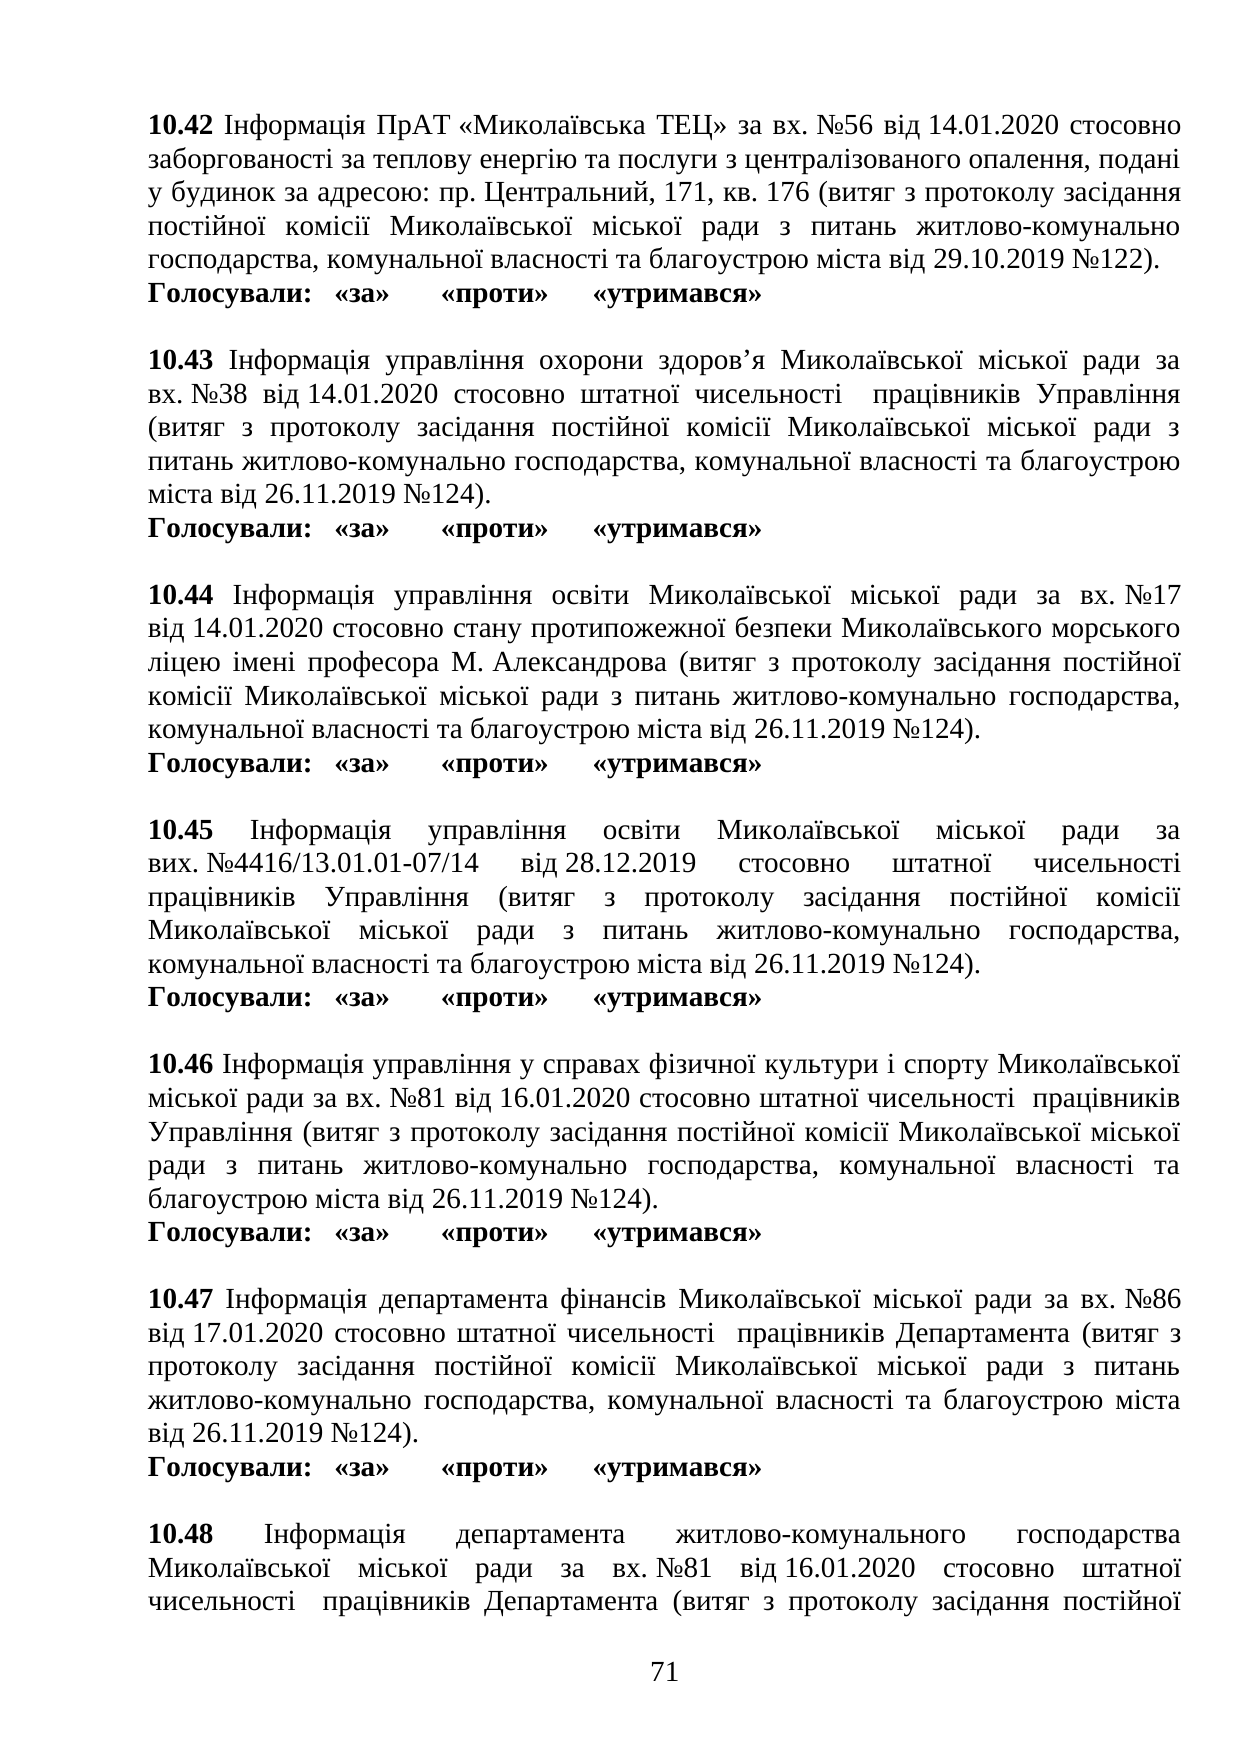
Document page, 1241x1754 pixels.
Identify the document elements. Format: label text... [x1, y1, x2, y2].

text Голосували: «за» «проти» «утримався» [148, 275, 1181, 309]
text Голосували: «за» «проти» «утримався» [148, 1449, 1181, 1483]
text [148, 1516, 1181, 1617]
text 10.45 Інформація управління освіти Миколаївської міської ради за вих. №4416/13.01.01-07/14 від 28.12.2019 стосовно штатної чисельності працівників Управління (витяг з протоколу засідання постійної комісії Миколаївської міської ради з питань житлово-комунально господарства, комунальної власності та благоустрою міста від 26.11.2019 №124). [148, 812, 1181, 979]
text Голосували: «за» «проти» «утримався» [148, 1214, 1181, 1248]
text 10.44 Інформація управління освіти Миколаївської міської ради за вх. №17 від 14.01.2020 стосовно стану протипожежної безпеки Миколаївського морського ліцею імені професора М. Александрова (витяг з протоколу засідання постійної комісії Миколаївської міської ради з питань житлово-комунально господарства, комунальної власності та благоустрою міста від 26.11.2019 №124). [148, 577, 1181, 745]
text Голосували: «за» «проти» «утримався» [148, 510, 1181, 543]
text Голосували: «за» «проти» «утримався» [148, 979, 1181, 1013]
text Голосували: «за» «проти» «утримався» [148, 745, 1181, 778]
text 10.46 Інформація управління у справах фізичної культури і спорту Миколаївської міської ради за вх. №81 від 16.01.2020 стосовно штатної чисельності працівників Управління (витяг з протоколу засідання постійної комісії Миколаївської міської ради з питань житлово-комунально господарства, комунальної власності та благоустрою міста від 26.11.2019 №124). [148, 1047, 1181, 1214]
text 10.43 Інформація управління охорони здоров’я Миколаївської міської ради за вх. №38 від 14.01.2020 стосовно штатної чисельності працівників Управління (витяг з протоколу засідання постійної комісії Миколаївської міської ради з питань житлово-комунально господарства, комунальної власності та благоустрою міста від 26.11.2019 №124). [148, 342, 1181, 510]
text 10.47 Інформація департамента фінансів Миколаївської міської ради за вх. №86 від 17.01.2020 стосовно штатної чисельності працівників Департамента (витяг з протоколу засідання постійної комісії Миколаївської міської ради з питань житлово-комунально господарства, комунальної власності та благоустрою міста від 26.11.2019 №124). [148, 1281, 1181, 1449]
text 10.42 Інформація ПрАТ «Миколаївська ТЕЦ» за вх. №56 від 14.01.2020 стосовно заборгованості за теплову енергію та послуги з централізованого опалення, подані у будинок за адресою: пр. Центральний, 171, кв. 176 (витяг з протоколу засідання постійної комісії Миколаївської міської ради з питань житлово-комунально господарства, комунальної власності та благоустрою міста від 29.10.2019 №122). [148, 107, 1181, 275]
